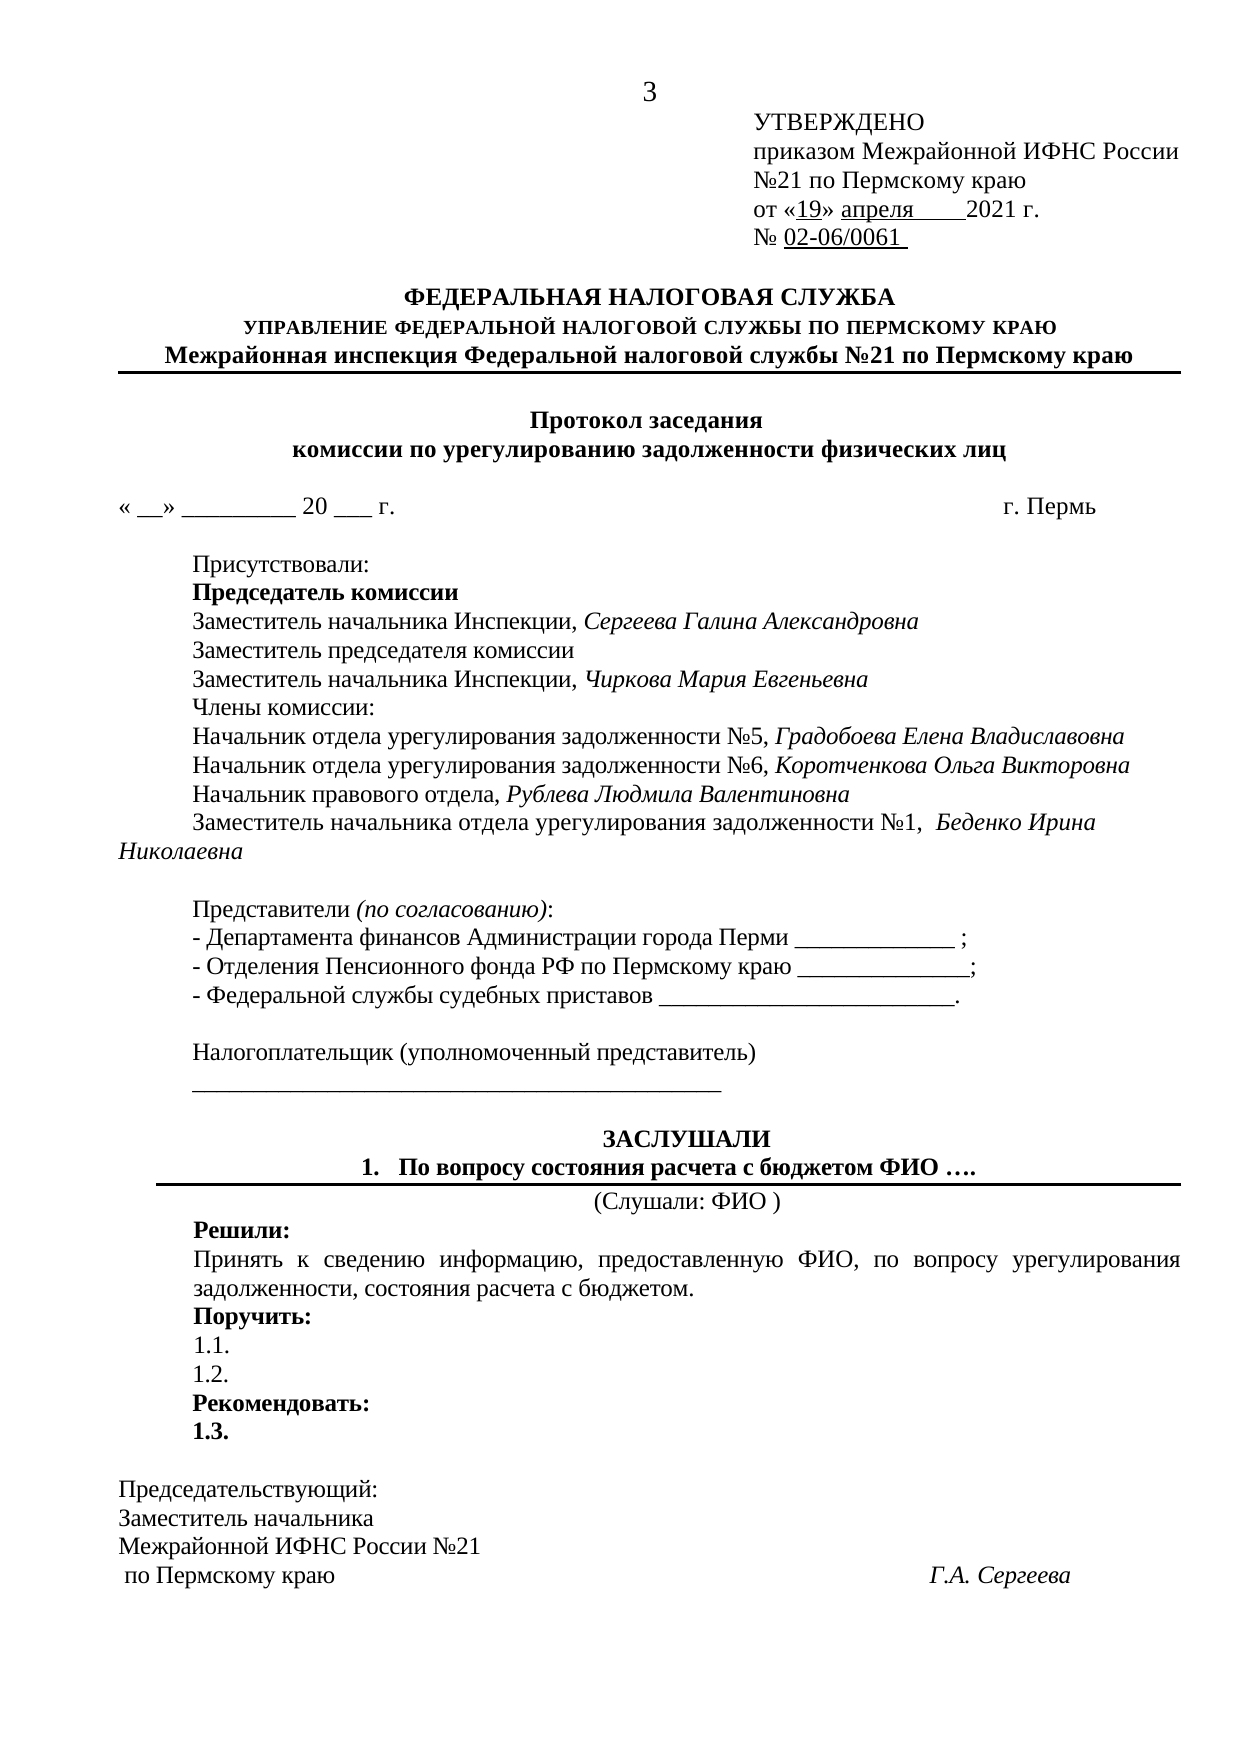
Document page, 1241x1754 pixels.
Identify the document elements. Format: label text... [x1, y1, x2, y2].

text Председатель комиссии [118, 577, 1181, 606]
text ФЕДЕРАЛЬНАЯ НАЛОГОВАЯ СЛУЖБА [118, 282, 1181, 311]
text - Департамента финансов Администрации города Перми _____________ ; [118, 922, 1181, 951]
text (Слушали: ФИО ) [193, 1186, 1181, 1215]
text Принять к сведению информацию, предоставленную ФИО, по вопросу урегулирования задолженности, состояния расчета с бюджетом. [193, 1244, 1181, 1301]
text Рекомендовать: [118, 1388, 1181, 1416]
text приказом Межрайонной ИФНС России №21 по Пермскому краю [753, 136, 1181, 194]
text Присутствовали: [118, 549, 1181, 577]
text Начальник отдела урегулирования задолженности №5, Градобоева Елена Владиславовна [118, 721, 1181, 750]
text Заместитель начальника [118, 1503, 1181, 1531]
text Заместитель председателя комиссии [118, 635, 1181, 664]
text УТВЕРЖДЕНО [753, 107, 1181, 136]
text - Отделения Пенсионного фонда РФ по Пермскому краю ______________; [118, 951, 1181, 980]
text Члены комиссии: [118, 692, 1181, 721]
text Межрайонная инспекция Федеральной налоговой службы №21 по Пермскому краю [118, 340, 1181, 371]
text № 02-06/0061 [753, 222, 1181, 251]
text 1.3. [118, 1416, 1181, 1445]
text ___________________________________________ [118, 1066, 1181, 1095]
text ЗАСЛУШАЛИ [118, 1124, 1181, 1152]
text Межрайонной ИФНС России №21 [118, 1531, 1181, 1560]
text 1.1. [193, 1330, 1181, 1359]
text - Федеральной службы судебных приставов ________________________. [118, 980, 1181, 1009]
text Начальник отдела урегулирования задолженности №6, Коротченкова Ольга Викторовна [118, 750, 1181, 779]
text Заместитель начальника Инспекции, Сергеева Галина Александровна [118, 606, 1181, 635]
text Поручить: [193, 1301, 1181, 1330]
text Председательствующий: [118, 1474, 1181, 1503]
text Протокол заседания комиссии по урегулированию задолженности физических лиц [118, 405, 1181, 462]
text от «19» апреля 2021 г. [753, 194, 1181, 222]
text 1.2. [118, 1359, 1181, 1388]
text Заместитель начальника отдела урегулирования задолженности №1, Беденко Ирина Николаевна [118, 807, 1181, 865]
text управление федеральной налоговой службы по пермскому краю [118, 311, 1181, 340]
text « __» _________ 20 ___ г. г. Пермь [118, 491, 1181, 520]
list По вопросу состояния расчета с бюджетом ФИО …. [156, 1152, 1181, 1183]
text Налогоплательщик (уполномоченный представитель) [118, 1037, 1181, 1066]
text по Пермскому краю Г.А. Сергеева [118, 1560, 1181, 1589]
text Решили: [193, 1215, 1181, 1244]
text Начальник правового отдела, Рублева Людмила Валентиновна [118, 779, 1181, 807]
text Представители (по согласованию): [118, 894, 1181, 922]
text Заместитель начальника Инспекции, Чиркова Мария Евгеньевна [118, 664, 1181, 692]
